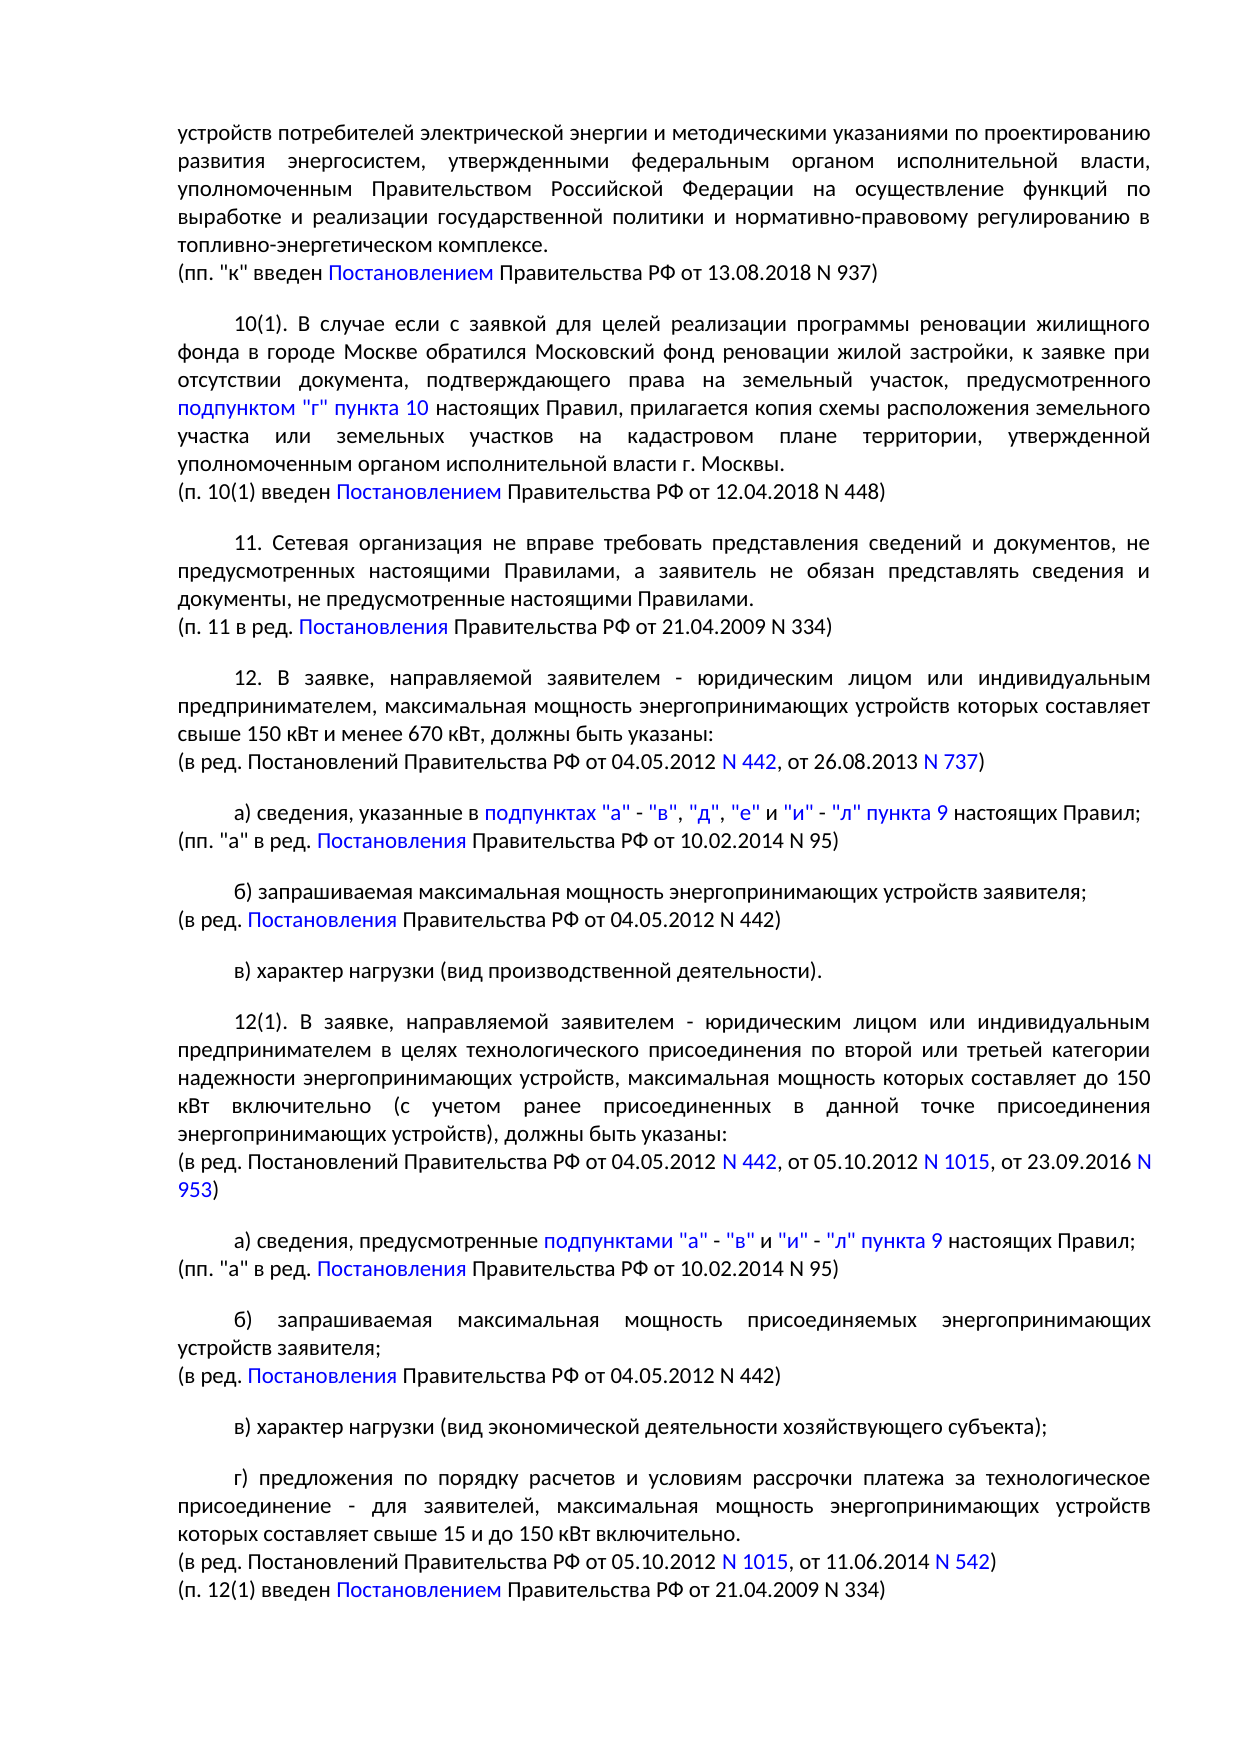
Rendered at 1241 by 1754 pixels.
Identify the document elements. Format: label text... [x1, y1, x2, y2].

text (в ред. Постановлений Правительства РФ от 05.10.2012 N 1015, от 11.06.2014 N 542) [177, 1547, 1152, 1575]
text 12(1). В заявке, направляемой заявителем - юридическим лицом или индивидуальным предпринимателем в целях технологического присоединения по второй или третьей категории надежности энергопринимающих устройств, максимальная мощность которых составляет до 150 кВт включительно (с учетом ранее присоединенных в данной точке присоединения энергопринимающих устройств), должны быть указаны: [177, 1007, 1152, 1147]
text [177, 118, 1152, 258]
text (п. 12(1) введен Постановлением Правительства РФ от 21.04.2009 N 334) [177, 1575, 1152, 1603]
text (в ред. Постановления Правительства РФ от 04.05.2012 N 442) [177, 1361, 1152, 1389]
text в) характер нагрузки (вид экономической деятельности хозяйствующего субъекта); [177, 1412, 1152, 1440]
text (п. 11 в ред. Постановления Правительства РФ от 21.04.2009 N 334) [177, 612, 1152, 640]
text (пп. "а" в ред. Постановления Правительства РФ от 10.02.2014 N 95) [177, 1254, 1152, 1282]
text 12. В заявке, направляемой заявителем - юридическим лицом или индивидуальным предпринимателем, максимальная мощность энергопринимающих устройств которых составляет свыше 150 кВт и менее 670 кВт, должны быть указаны: [177, 663, 1152, 747]
text в) характер нагрузки (вид производственной деятельности). [177, 956, 1152, 984]
text б) запрашиваемая максимальная мощность энергопринимающих устройств заявителя; [177, 877, 1152, 905]
text (в ред. Постановлений Правительства РФ от 04.05.2012 N 442, от 05.10.2012 N 1015, от 23.09.2016 N 953) [177, 1147, 1152, 1203]
text а) сведения, предусмотренные подпунктами "а" - "в" и "и" - "л" пункта 9 настоящих Правил; [177, 1226, 1152, 1254]
text 11. Сетевая организация не вправе требовать представления сведений и документов, не предусмотренных настоящими Правилами, а заявитель не обязан представлять сведения и документы, не предусмотренные настоящими Правилами. [177, 528, 1152, 612]
text (п. 10(1) введен Постановлением Правительства РФ от 12.04.2018 N 448) [177, 477, 1152, 505]
text б) запрашиваемая максимальная мощность присоединяемых энергопринимающих устройств заявителя; [177, 1305, 1152, 1361]
text (пп. "к" введен Постановлением Правительства РФ от 13.08.2018 N 937) [177, 258, 1152, 286]
text (в ред. Постановлений Правительства РФ от 04.05.2012 N 442, от 26.08.2013 N 737) [177, 747, 1152, 775]
text а) сведения, указанные в подпунктах "а" - "в", "д", "е" и "и" - "л" пункта 9 настоящих Правил; [177, 798, 1152, 826]
text (в ред. Постановления Правительства РФ от 04.05.2012 N 442) [177, 905, 1152, 933]
text г) предложения по порядку расчетов и условиям рассрочки платежа за технологическое присоединение - для заявителей, максимальная мощность энергопринимающих устройств которых составляет свыше 15 и до 150 кВт включительно. [177, 1463, 1152, 1547]
text 10(1). В случае если с заявкой для целей реализации программы реновации жилищного фонда в городе Москве обратился Московский фонд реновации жилой застройки, к заявке при отсутствии документа, подтверждающего права на земельный участок, предусмотренного подпунктом "г" пункта 10 настоящих Правил, прилагается копия схемы расположения земельного участка или земельных участков на кадастровом плане территории, утвержденной уполномоченным органом исполнительной власти г. Москвы. [177, 309, 1152, 477]
text (пп. "а" в ред. Постановления Правительства РФ от 10.02.2014 N 95) [177, 826, 1152, 854]
